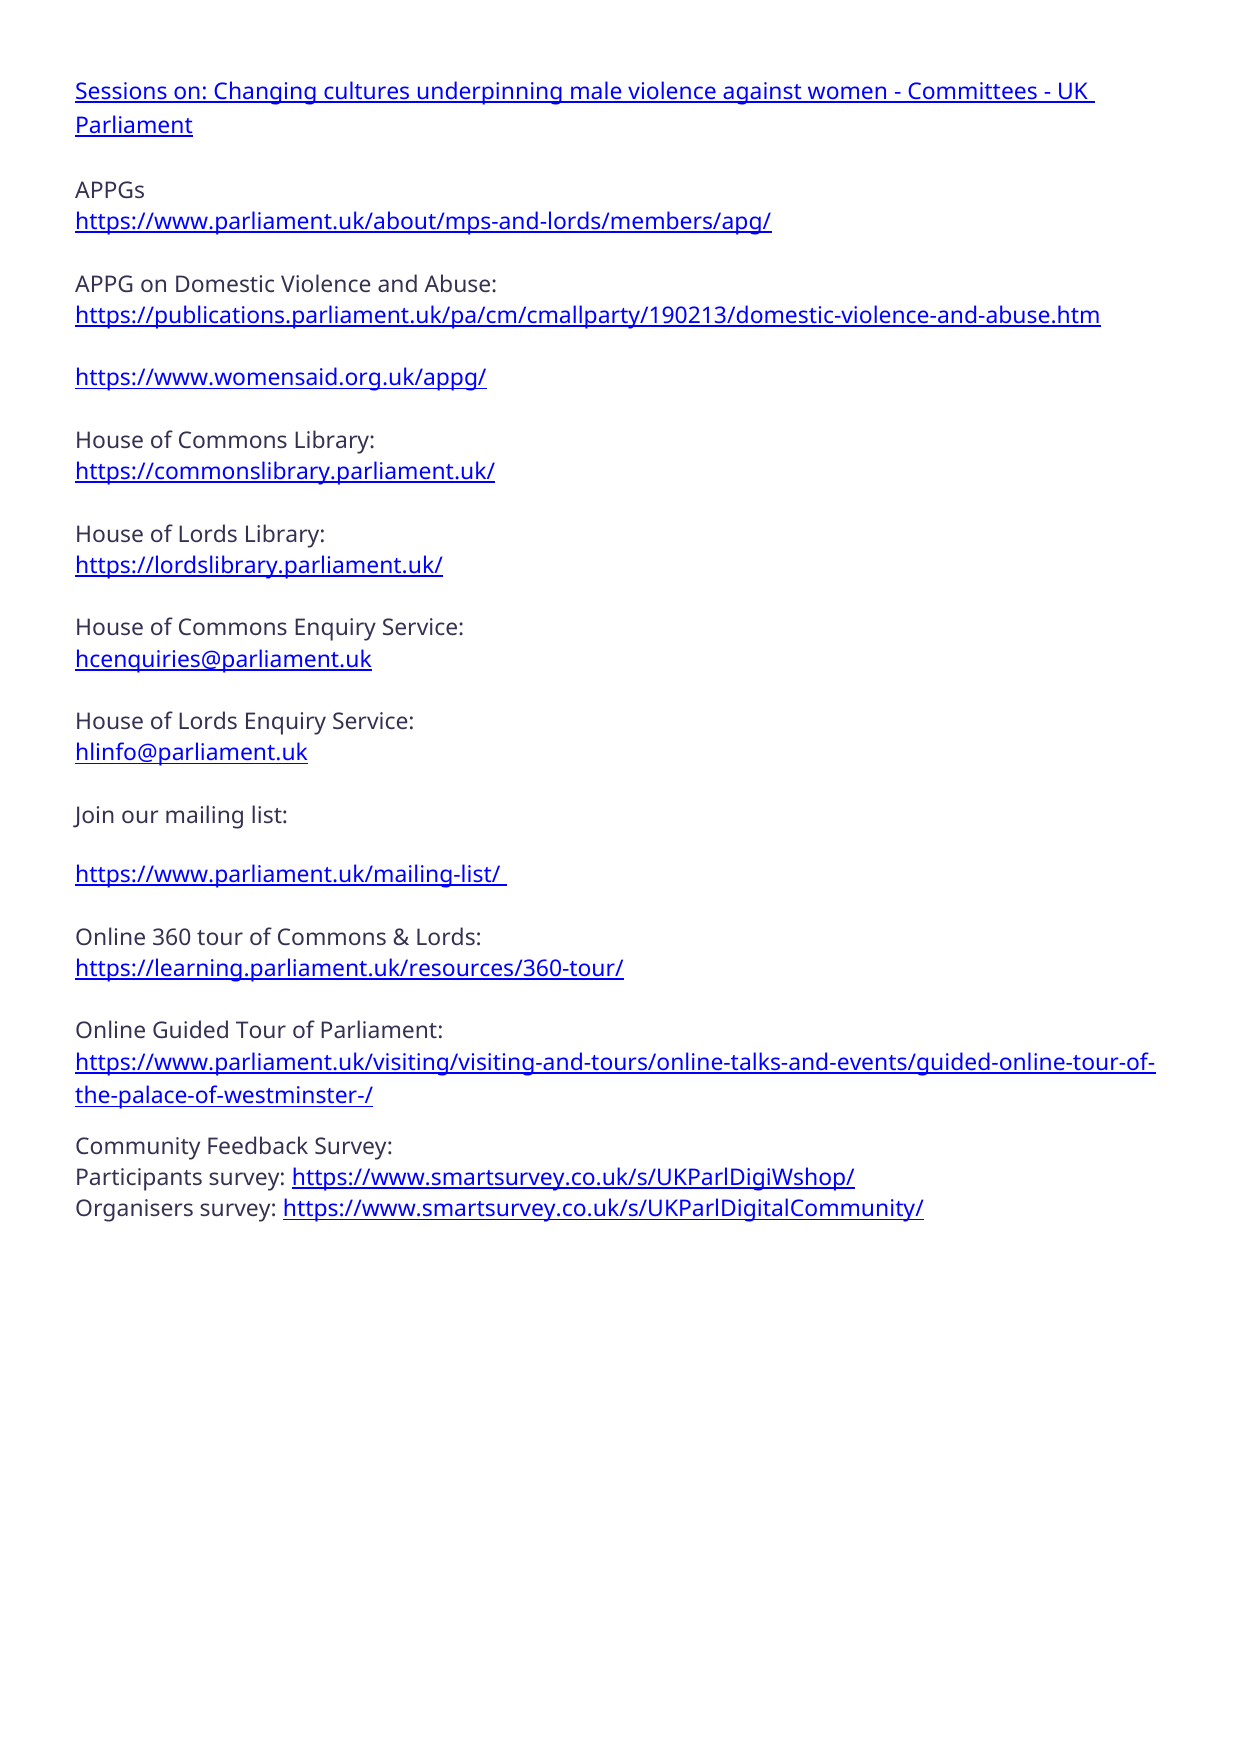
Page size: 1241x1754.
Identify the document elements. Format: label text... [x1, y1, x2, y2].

text House of Commons Library: [75, 424, 1165, 455]
text https://www.parliament.uk/mailing-list/ [75, 858, 1165, 889]
text https://www.womensaid.org.uk/appg/ [75, 361, 1165, 392]
text APPG on Domestic Violence and Abuse: [75, 267, 1165, 299]
text hlinfo@parliament.uk [75, 736, 1165, 767]
text House of Lords Enquiry Service: [75, 705, 1165, 736]
text https://www.parliament.uk/visiting/visiting-and-tours/online-talks-and-events/guided-online-tour-of-the-palace-of-westminster-/ [75, 1046, 1165, 1111]
text Online Guided Tour of Parliament: [75, 1014, 1165, 1046]
text https://learning.parliament.uk/resources/360-tour/ [75, 952, 1165, 983]
text Sessions on: Changing cultures underpinning male violence against women - Committees - UK Parliament [75, 75, 1165, 140]
text https://lordslibrary.parliament.uk/ [75, 549, 1165, 580]
text APPGs [75, 174, 1165, 205]
text Organisers survey: https://www.smartsurvey.co.uk/s/UKParlDigitalCommunity/ [75, 1192, 1165, 1223]
text Online 360 tour of Commons & Lords: [75, 921, 1165, 952]
text House of Lords Library: [75, 517, 1165, 549]
text https://commonslibrary.parliament.uk/ [75, 455, 1165, 486]
text Participants survey: https://www.smartsurvey.co.uk/s/UKParlDigiWshop/ [75, 1161, 1165, 1192]
text https://www.parliament.uk/about/mps-and-lords/members/apg/ [75, 205, 1165, 236]
text Community Feedback Survey: [75, 1130, 1165, 1161]
text House of Commons Enquiry Service: [75, 611, 1165, 642]
text Join our mailing list: [75, 799, 1165, 830]
text hcenquiries@parliament.uk [75, 642, 1165, 674]
text https://publications.parliament.uk/pa/cm/cmallparty/190213/domestic-violence-and-abuse.htm [75, 299, 1165, 330]
